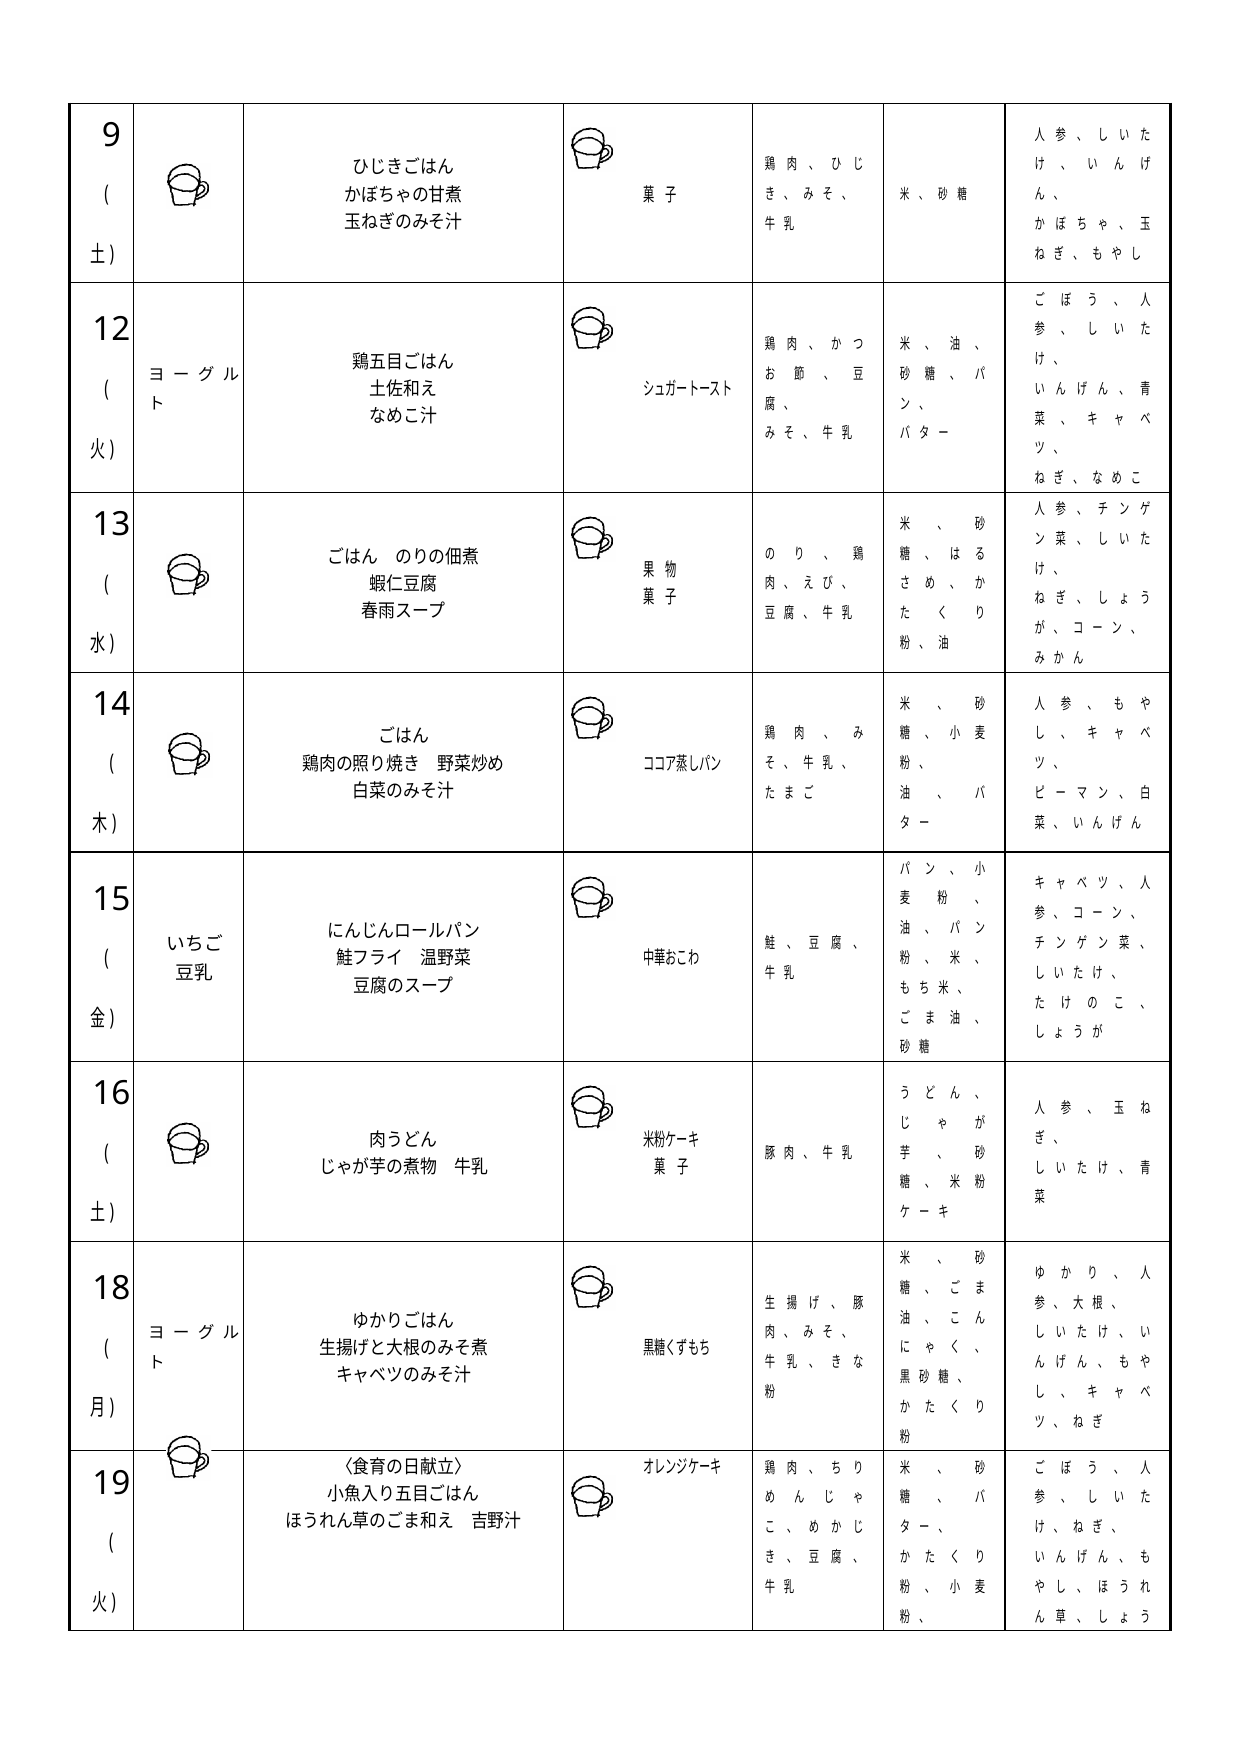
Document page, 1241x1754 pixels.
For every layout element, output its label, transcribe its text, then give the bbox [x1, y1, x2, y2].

table_cell [564, 1242, 632, 1450]
table_cell うどん、じゃが芋、砂糖、米粉ケーキ [884, 1062, 1004, 1241]
table_cell [134, 104, 243, 282]
table_cell 鶏肉、みそ、牛乳、 たまご [753, 673, 883, 851]
table_cell 18 (月) [71, 1242, 133, 1450]
table_cell ごはん のりの佃煮 蝦仁豆腐 春雨スープ [244, 493, 563, 672]
table_cell 黒糖くずもち [632, 1242, 752, 1450]
table_cell [564, 104, 632, 282]
table_cell シュガートースト [632, 283, 752, 492]
table_cell キャベツ、人参、コーン、 チンゲン菜、しいたけ、 たけのこ、しょうが [1006, 853, 1169, 1061]
table_cell ヨーグルト [134, 283, 243, 492]
table_cell 米、砂糖、はるさめ、かたくり粉、油 [884, 493, 1004, 672]
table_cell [244, 1451, 563, 1630]
table_cell 人参、玉ねぎ、 しいたけ、青菜 [1006, 1062, 1169, 1241]
table_cell 菓 子 [632, 104, 752, 282]
table_cell ごぼう、人参、しいたけ、 いんげん、青菜、キャベツ、 ねぎ、なめこ [1006, 283, 1169, 492]
table_cell 鶏五目ごはん 土佐和え なめこ汁 [244, 283, 563, 492]
table_cell 米、油、砂糖、パン、 バター [884, 283, 1004, 492]
table_cell 鶏肉、ひじき、みそ、 牛乳 [753, 104, 883, 282]
table_cell 生揚げ、豚肉、みそ、 牛乳、きな粉 [753, 1242, 883, 1450]
table_cell 鶏肉、かつお節、豆腐、 みそ、牛乳 [753, 283, 883, 492]
table_cell ヨーグルト [134, 1242, 243, 1450]
table_cell パン、小麦粉、油、パン粉、米、もち米、 ごま油、砂糖 [884, 853, 1004, 1061]
table_cell 13 (水) [71, 493, 133, 672]
table_cell [564, 1062, 632, 1241]
table_cell 米、砂糖、ごま油、こんにゃく、黒砂糖、 かたくり粉 [884, 1242, 1004, 1450]
table_cell 14 (木) [71, 673, 133, 851]
table_cell 16 (土) [71, 1062, 133, 1241]
table_cell オレンジケーキ [632, 1451, 752, 1630]
table_cell ココア蒸しパン [632, 673, 752, 851]
table_cell 肉うどん じゃが芋の煮物 牛乳 [244, 1062, 563, 1241]
table_cell [564, 673, 632, 851]
table_cell [134, 673, 243, 851]
table_cell 9 (土) [71, 104, 133, 282]
table_cell 米、砂糖、小麦粉、 油、バター [884, 673, 1004, 851]
table_cell のり、鶏肉、えび、 豆腐、牛乳 [753, 493, 883, 672]
table_cell 果 物 菓 子 [632, 493, 752, 672]
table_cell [1006, 1451, 1169, 1630]
table_cell 人参、チンゲン菜、しいたけ、 ねぎ、しょうが、コーン、 みかん [1006, 493, 1169, 672]
table_cell [564, 283, 632, 492]
table_cell [134, 493, 243, 672]
table_cell 12 (火) [71, 283, 133, 492]
table_cell 米粉ケーキ 菓 子 [632, 1062, 752, 1241]
table_cell 中華おこわ [632, 853, 752, 1061]
table_cell 豚肉、牛乳 [753, 1062, 883, 1241]
table_cell 15 (金) [71, 853, 133, 1061]
table_cell [134, 1451, 243, 1630]
table_cell 人参、しいたけ、いんげん、 かぼちゃ、玉ねぎ、もやし [1006, 104, 1169, 282]
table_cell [753, 1451, 883, 1630]
table_cell 人参、もやし、キャベツ、 ピーマン、白菜、いんげん [1006, 673, 1169, 851]
table_cell にんじんロールパン 鮭フライ 温野菜 豆腐のスープ [244, 853, 563, 1061]
table_cell ゆかり、人参、大根、 しいたけ、いんげん、もやし、キャベツ、ねぎ [1006, 1242, 1169, 1450]
table_cell [564, 1451, 632, 1630]
table_cell 鮭、豆腐、牛乳 [753, 853, 883, 1061]
table_cell ごはん 鶏肉の照り焼き 野菜炒め 白菜のみそ汁 [244, 673, 563, 851]
table_cell [564, 493, 632, 672]
table_cell ゆかりごはん 生揚げと大根のみそ煮 キャベツのみそ汁 [244, 1242, 563, 1450]
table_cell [884, 1451, 1004, 1630]
table_cell 19 (火) [71, 1451, 133, 1630]
table_cell [134, 1062, 243, 1241]
table_cell いちご 豆乳 [134, 853, 243, 1061]
table_cell [564, 853, 632, 1061]
table_cell 米、砂糖 [884, 104, 1004, 282]
table_cell ひじきごはん かぼちゃの甘煮 玉ねぎのみそ汁 [244, 104, 563, 282]
